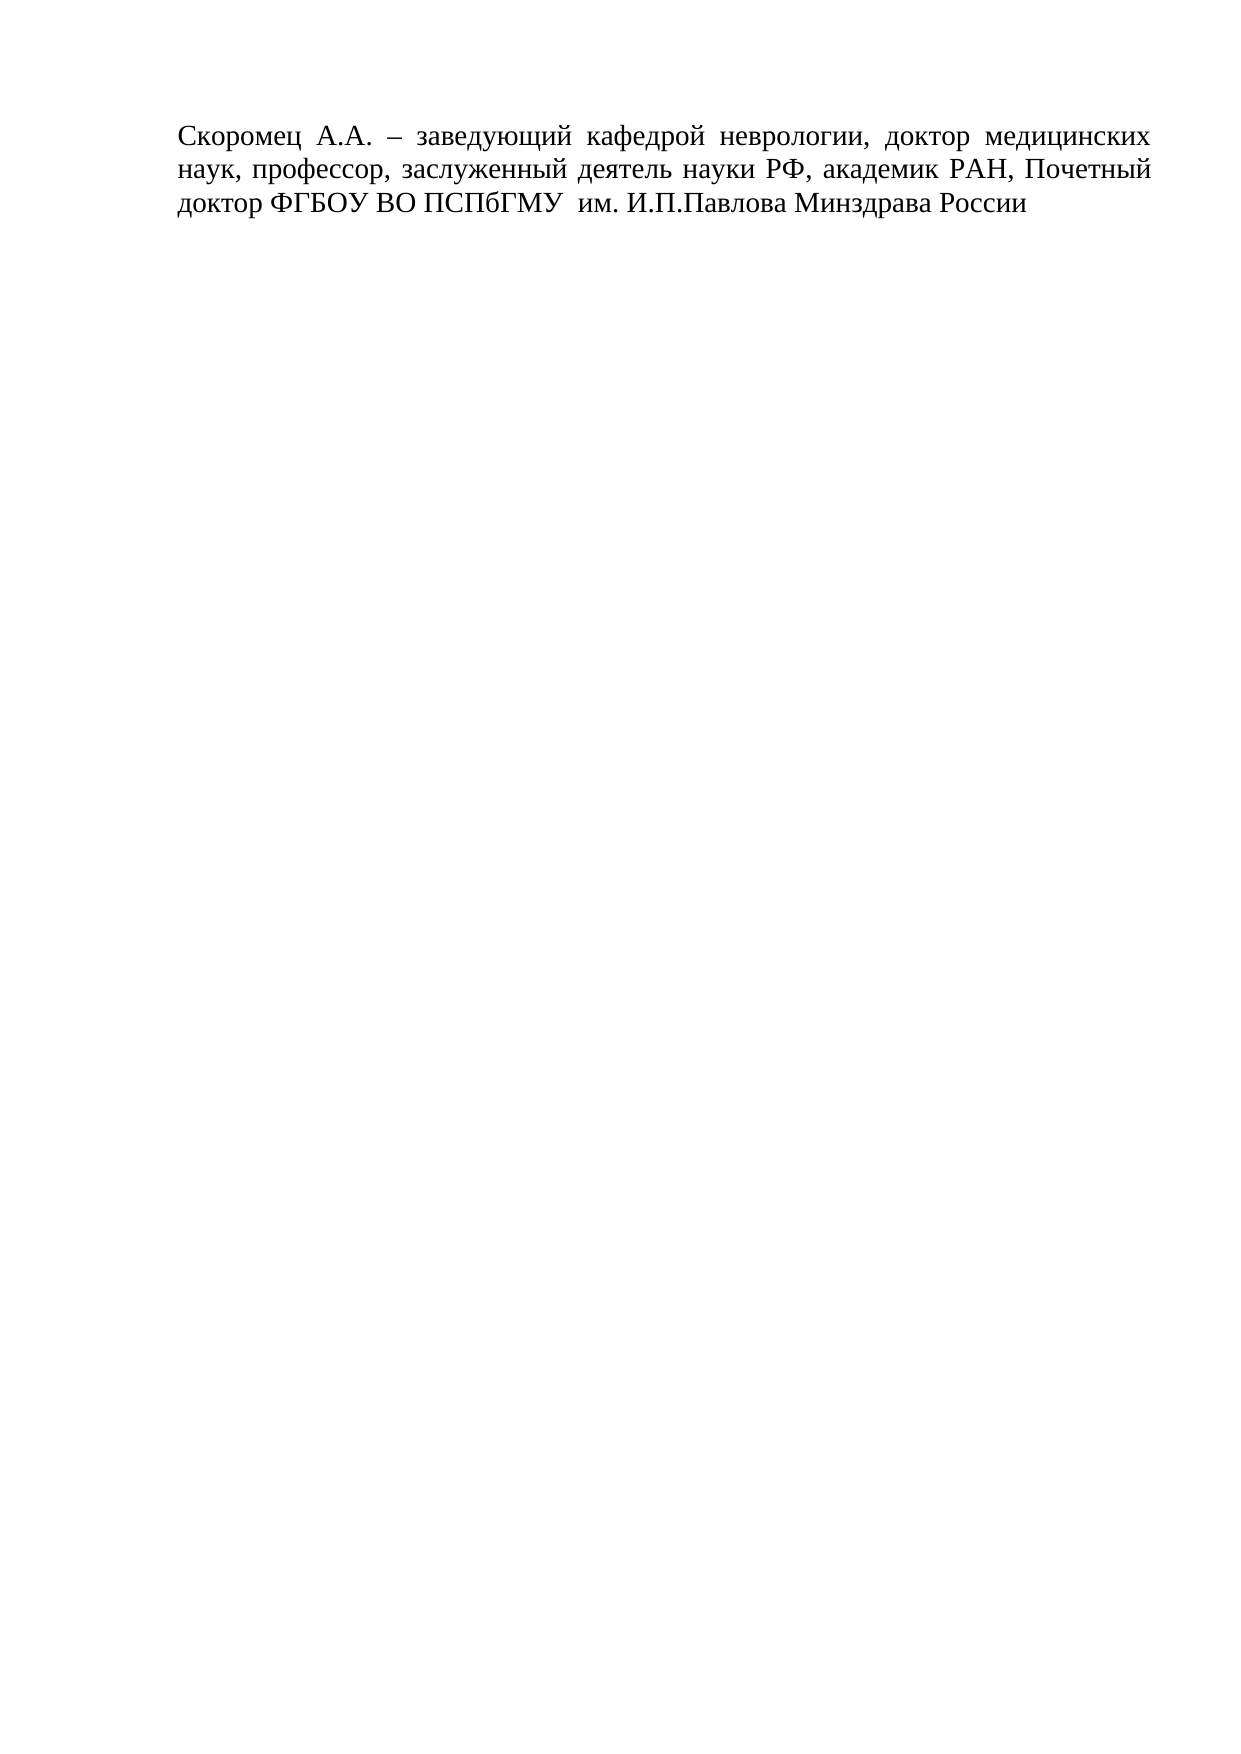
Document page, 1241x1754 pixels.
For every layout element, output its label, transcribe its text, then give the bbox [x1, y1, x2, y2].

text Скоромец А.А. – заведующий кафедрой неврологии, доктор медицинских наук, профессор, заслуженный деятель науки РФ, академик РАН, Почетный доктор ФГБОУ ВО ПСПбГМУ им. И.П.Павлова Минздрава России [177, 118, 1152, 219]
